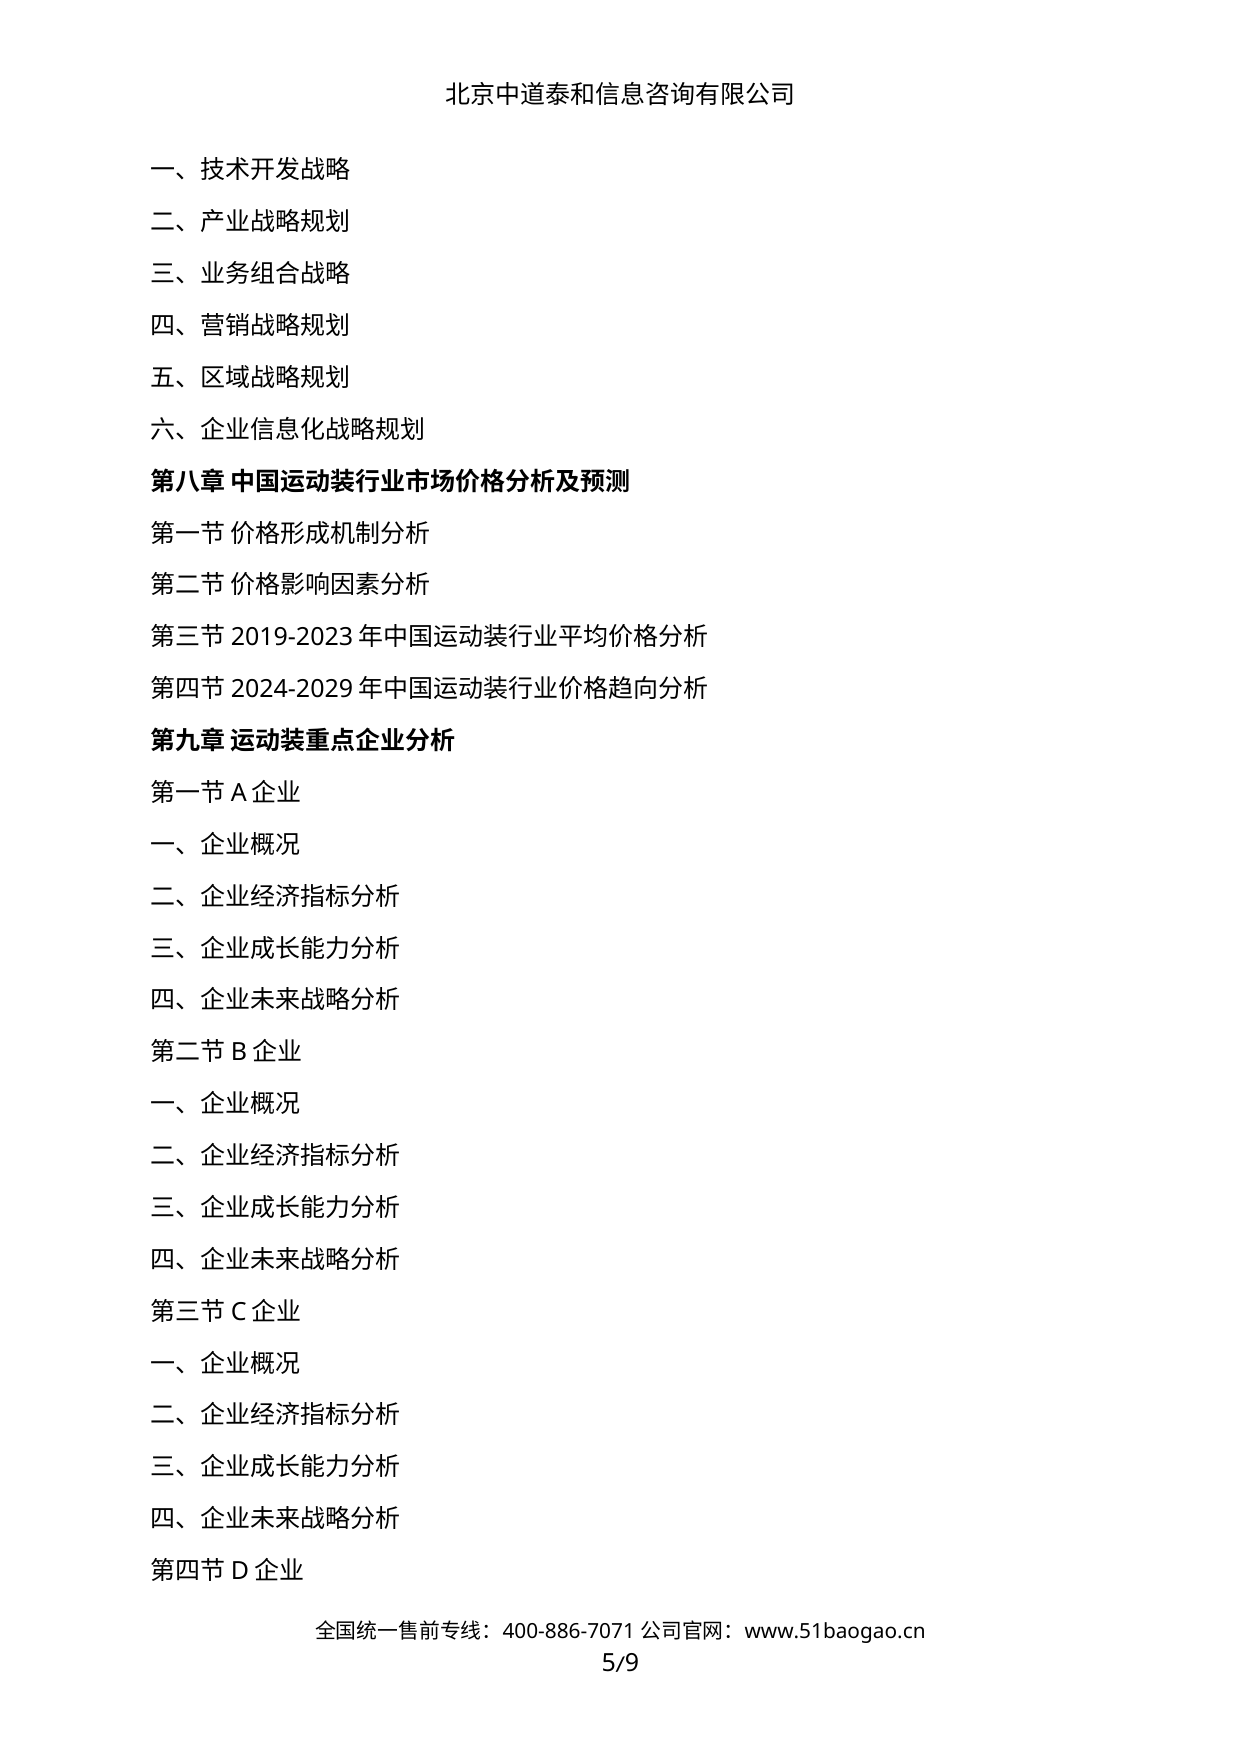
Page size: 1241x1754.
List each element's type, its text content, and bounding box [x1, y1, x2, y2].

text 一、技术开发战略 [150, 150, 1090, 186]
text 三、企业成长能力分析 [150, 1447, 1090, 1483]
text 第一节 价格形成机制分析 [150, 513, 1090, 549]
text 三、业务组合战略 [150, 254, 1090, 290]
text 第三节 C企业 [150, 1291, 1090, 1327]
text 三、企业成长能力分析 [150, 928, 1090, 964]
text 四、企业未来战略分析 [150, 1239, 1090, 1276]
text 一、企业概况 [150, 824, 1090, 861]
text 二、产业战略规划 [150, 202, 1090, 238]
text 六、企业信息化战略规划 [150, 409, 1090, 446]
text 第三节 2019-2023年中国运动装行业平均价格分析 [150, 617, 1090, 653]
text 一、企业概况 [150, 1343, 1090, 1379]
text 四、营销战略规划 [150, 306, 1090, 342]
text 第九章 运动装重点企业分析 [150, 721, 1090, 757]
text 第二节 价格影响因素分析 [150, 565, 1090, 601]
text 三、企业成长能力分析 [150, 1187, 1090, 1224]
text 五、区域战略规划 [150, 357, 1090, 394]
text 二、企业经济指标分析 [150, 1395, 1090, 1431]
text 第二节 B企业 [150, 1032, 1090, 1068]
text 第一节 A企业 [150, 772, 1090, 809]
text 第八章 中国运动装行业市场价格分析及预测 [150, 461, 1090, 497]
text 第四节 2024-2029年中国运动装行业价格趋向分析 [150, 669, 1090, 705]
text 四、企业未来战略分析 [150, 1499, 1090, 1535]
text 一、企业概况 [150, 1084, 1090, 1120]
text 二、企业经济指标分析 [150, 876, 1090, 912]
text 四、企业未来战略分析 [150, 980, 1090, 1016]
text 第四节 D企业 [150, 1551, 1090, 1587]
text 二、企业经济指标分析 [150, 1136, 1090, 1172]
